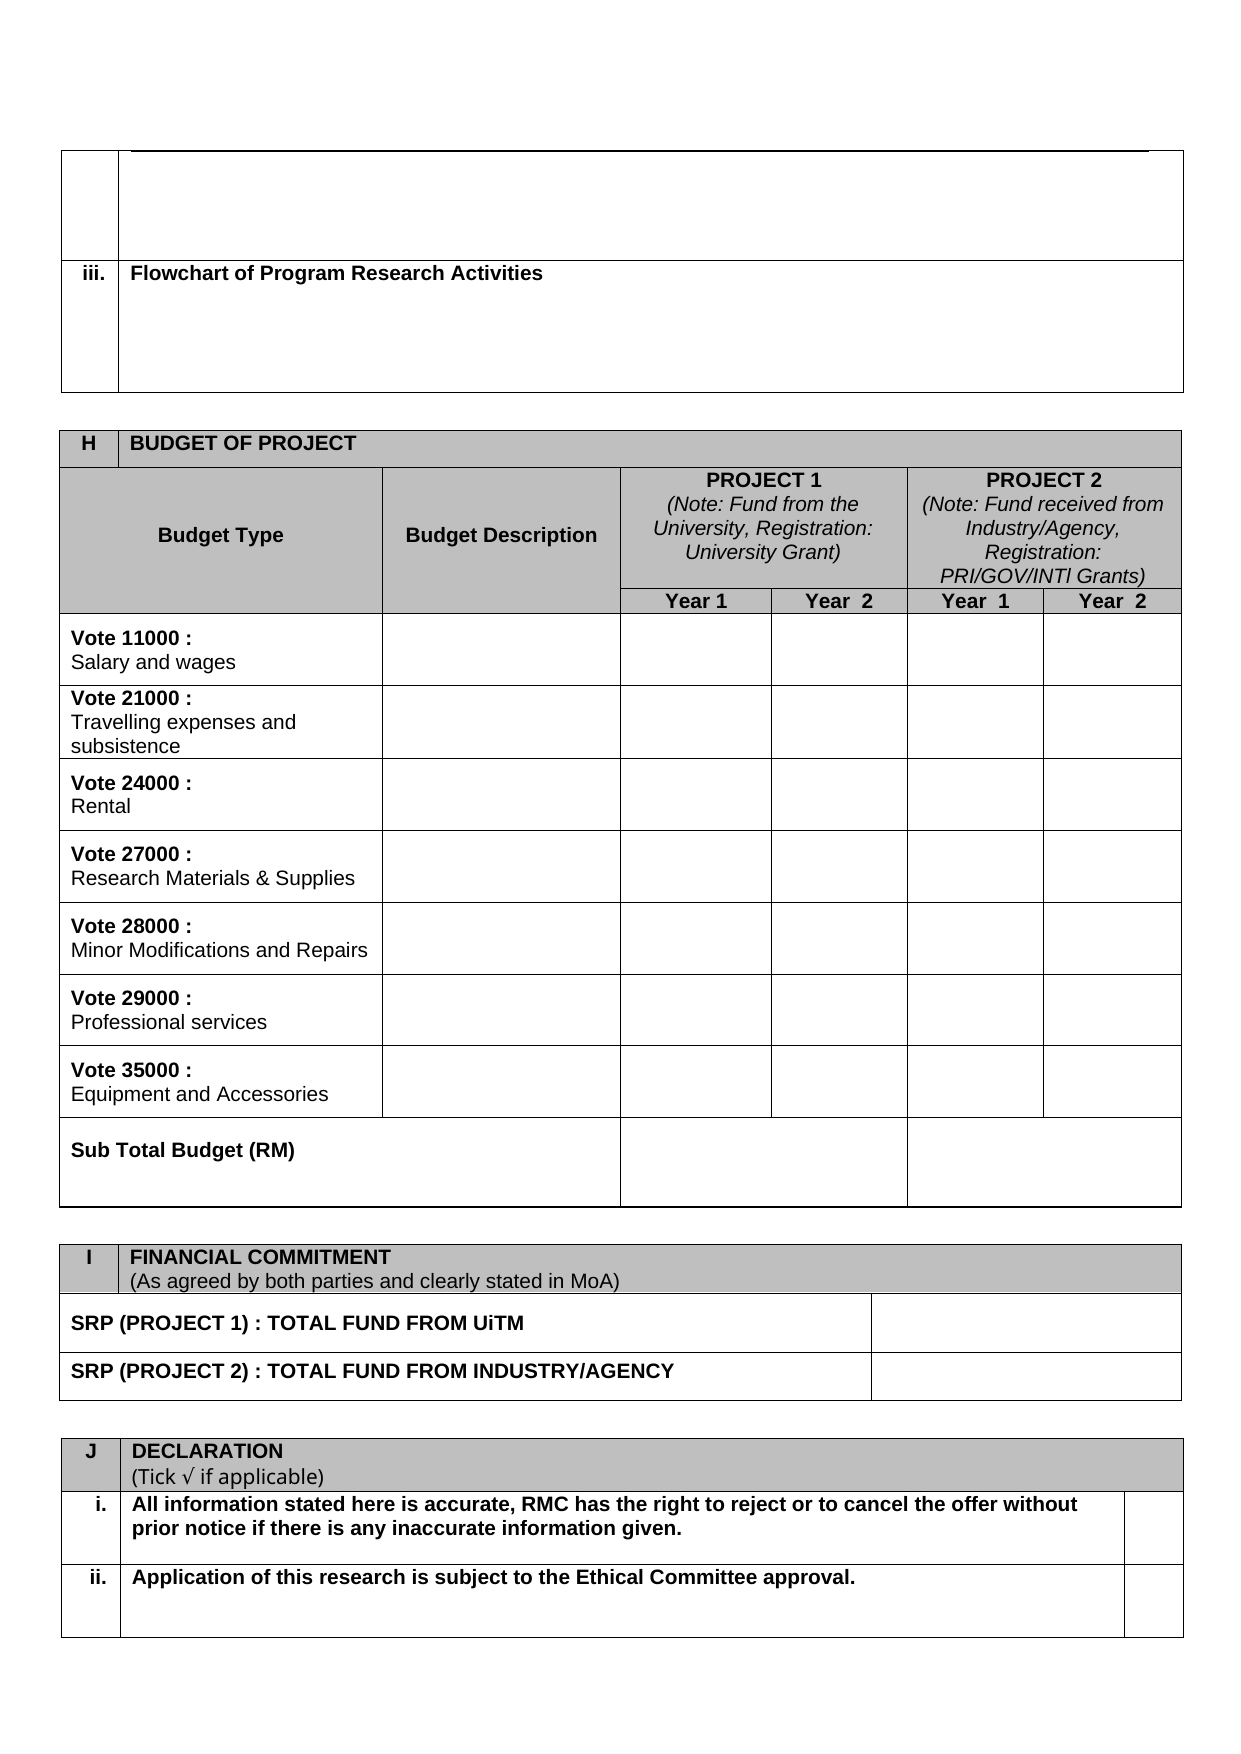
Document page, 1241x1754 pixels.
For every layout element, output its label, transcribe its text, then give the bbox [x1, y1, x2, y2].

table_cell Vote 11000 : Salary and wages [60, 614, 382, 685]
table_cell [1044, 614, 1181, 685]
table_cell [1044, 759, 1181, 830]
table_cell [62, 261, 118, 392]
table_cell [621, 759, 771, 830]
table_cell [621, 1046, 771, 1117]
table_cell [621, 975, 771, 1045]
table_cell [908, 1046, 1043, 1117]
table_cell [772, 831, 907, 902]
table_cell [62, 1492, 120, 1564]
table_cell PROJECT 2 (Note: Fund received from Industry/Agency, Registration: PRI/GOV/INTl Grants) [908, 468, 1181, 588]
table_cell [908, 759, 1043, 830]
table_cell [772, 614, 907, 685]
table_cell [872, 1353, 1181, 1400]
table_cell [383, 614, 620, 685]
table_header DECLARATION [121, 1439, 1183, 1491]
table_cell [621, 1118, 907, 1206]
table_cell Budget Type [60, 468, 382, 613]
table_cell Vote 21000 : Travelling expenses and subsistence [60, 686, 382, 758]
table_cell [621, 831, 771, 902]
table_cell Application of this research is subject to the Ethical Committee approval. [121, 1565, 1124, 1637]
table_cell [908, 1118, 1181, 1206]
table_cell [383, 975, 620, 1045]
table_cell [772, 759, 907, 830]
table_cell Vote 27000 : Research Materials & Supplies [60, 831, 382, 902]
table_cell Vote 28000 : Minor Modifications and Repairs [60, 903, 382, 973]
table_header I [60, 1245, 118, 1292]
table_cell [621, 903, 771, 973]
table_cell [908, 614, 1043, 685]
table_cell [1044, 1046, 1181, 1117]
table_header H [60, 431, 118, 467]
table_cell [621, 614, 771, 685]
table_cell [383, 686, 620, 758]
table_cell [908, 975, 1043, 1045]
table_cell Year 1 [621, 589, 771, 613]
table_cell [1044, 975, 1181, 1045]
table_cell PROJECT 1 (Note: Fund from the University, Registration: University Grant) [621, 468, 907, 588]
table_cell [772, 975, 907, 1045]
table_cell [872, 1294, 1181, 1352]
table_cell Budget Description [383, 468, 620, 613]
table_cell [1044, 686, 1181, 758]
table_cell Vote 35000 : Equipment and Accessories [60, 1046, 382, 1117]
table_cell [383, 759, 620, 830]
table_cell SRP (PROJECT 2) : TOTAL FUND FROM INDUSTRY/AGENCY [60, 1353, 871, 1400]
table_header BUDGET OF PROJECT [119, 431, 1181, 467]
table_cell [62, 1565, 120, 1637]
table_cell [772, 686, 907, 758]
table_header J [62, 1439, 120, 1491]
table_header FINANCIAL COMMITMENT (As agreed by both parties and clearly stated in MoA) [119, 1245, 1181, 1292]
table_cell [1125, 1565, 1183, 1637]
table_cell [383, 1046, 620, 1117]
table_cell Year 2 [772, 589, 907, 613]
table_cell [772, 903, 907, 973]
table_cell [1044, 831, 1181, 902]
table_cell Vote 24000 : Rental [60, 759, 382, 830]
table_cell Sub Total Budget (RM) [60, 1118, 620, 1206]
table_cell Year 2 [1044, 589, 1181, 613]
table_cell [1044, 903, 1181, 973]
table_cell SRP (PROJECT 1) : TOTAL FUND FROM UiTM [60, 1294, 871, 1352]
table_cell All information stated here is accurate, RMC has the right to reject or to cancel the offer without prior notice if there is any inaccurate information given. [121, 1492, 1124, 1564]
table_cell [908, 831, 1043, 902]
table_cell [383, 903, 620, 973]
table_cell Vote 29000 : Professional services [60, 975, 382, 1045]
table_cell [621, 686, 771, 758]
table_cell [908, 686, 1043, 758]
table_cell [119, 151, 1183, 260]
table_cell [1125, 1492, 1183, 1564]
table_cell [908, 903, 1043, 973]
table_cell [772, 1046, 907, 1117]
table_cell [383, 831, 620, 902]
table_cell Year 1 [908, 589, 1043, 613]
table_cell Flowchart of Program Research Activities [119, 261, 1183, 392]
